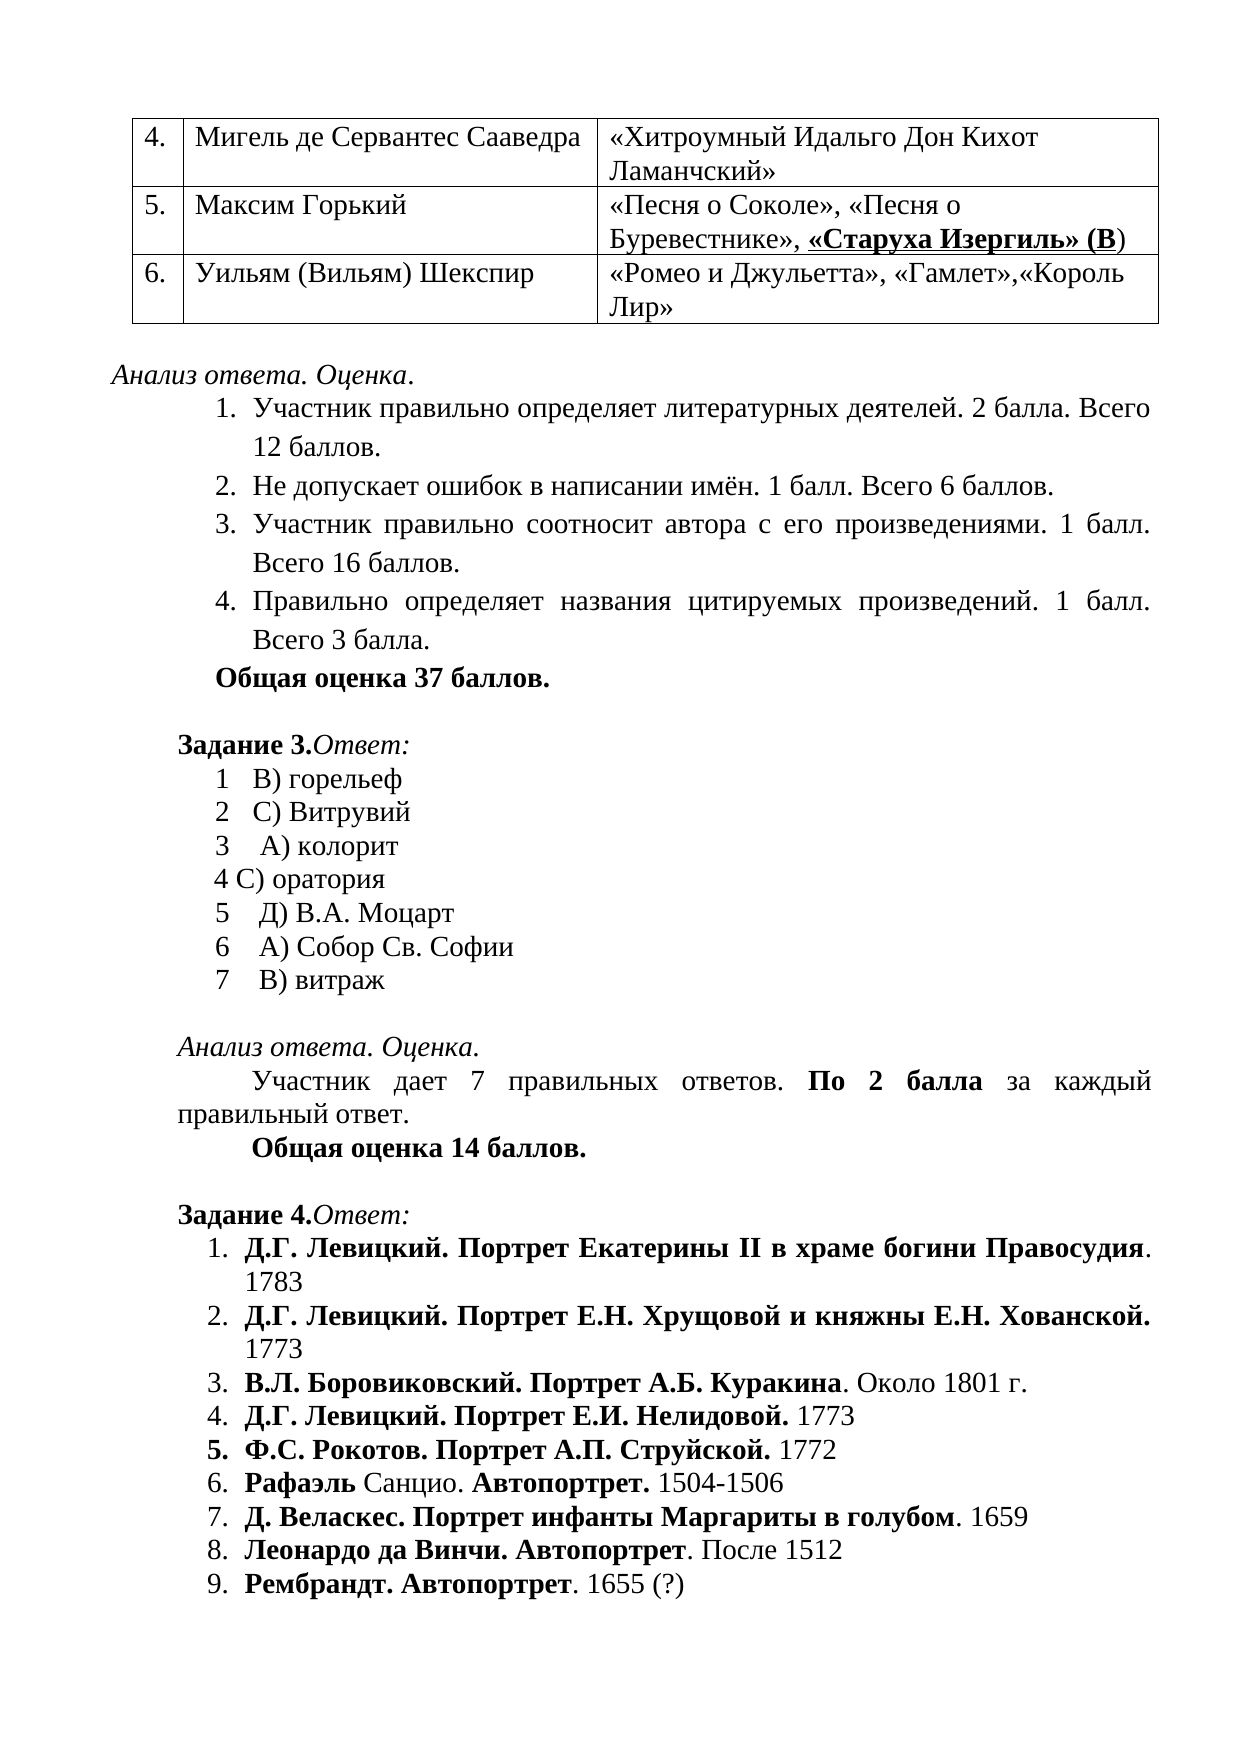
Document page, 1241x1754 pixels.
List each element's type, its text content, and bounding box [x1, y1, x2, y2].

text Общая оценка 14 баллов. [177, 1130, 1152, 1163]
list Правильно определяет названия цитируемых произведений. 1 балл. Всего 3 балла. [215, 583, 1152, 655]
table_cell Максим Горький [184, 187, 597, 254]
list В) горельеф [215, 761, 1152, 794]
list Д.Г. Левицкий. Портрет Е.И. Нелидовой. 1773 [207, 1398, 1152, 1432]
text 4 С) оратория [177, 862, 1152, 895]
table_cell «Ромео и Джульетта», «Гамлет»,«Король Лир» [598, 255, 1158, 322]
table_cell «Песня о Соколе», «Песня о Буревестнике», «Старуха Изергиль» (В) [598, 187, 1158, 254]
list В.Л. Боровиковский. Портрет А.Б. Куракина. Около 1801 г. [207, 1365, 1152, 1398]
list Рафаэль Санцио. Автопортрет. 1504-1506 [207, 1465, 1152, 1499]
table_cell 6. [133, 255, 183, 322]
text 5 Д) В.А. Моцарт [215, 895, 1152, 929]
list С) Витрувий [215, 794, 1152, 828]
table_cell 5. [133, 187, 183, 254]
text Участник дает 7 правильных ответов. По 2 балла за каждый правильный ответ. [177, 1063, 1152, 1130]
text Задание 3.Ответ: [177, 727, 1152, 761]
text 6 А) Собор Св. Софии [215, 929, 1152, 962]
list Д.Г. Левицкий. Портрет Екатерины II в храме богини Правосудия. 1783 [207, 1231, 1152, 1298]
list А) колорит [215, 828, 1152, 862]
list Д. Веласкес. Портрет инфанты Маргариты в голубом. 1659 [207, 1499, 1152, 1532]
text Задание 4.Ответ: [177, 1197, 1152, 1231]
list Общая оценка 37 баллов. [111, 660, 1152, 694]
list Анализ ответа. Оценка. [111, 357, 1152, 391]
table_cell «Хитроумный Идальго Дон Кихот Ламанчский» [598, 119, 1158, 186]
list Участник правильно определяет литературных деятелей. 2 балла. Всего 12 баллов. [215, 391, 1152, 463]
text 7 В) витраж [215, 962, 1152, 996]
list Д.Г. Левицкий. Портрет Е.Н. Хрущовой и княжны Е.Н. Хованской. 1773 [207, 1298, 1152, 1365]
list Ф.С. Рокотов. Портрет А.П. Струйской. 1772 [207, 1432, 1152, 1465]
table_cell Мигель де Сервантес Сааведра [184, 119, 597, 186]
list Участник правильно соотносит автора с его произведениями. 1 балл. Всего 16 баллов. [215, 506, 1152, 578]
table_cell Уильям (Вильям) Шекспир [184, 255, 597, 322]
text Анализ ответа. Оценка. [177, 1029, 1152, 1063]
list Рембрандт. Автопортрет. 1655 (?) [207, 1566, 1152, 1599]
table_cell 4. [133, 119, 183, 186]
list Леонардо да Винчи. Автопортрет. После 1512 [207, 1532, 1152, 1566]
list Не допускает ошибок в написании имён. 1 балл. Всего 6 баллов. [215, 468, 1152, 501]
